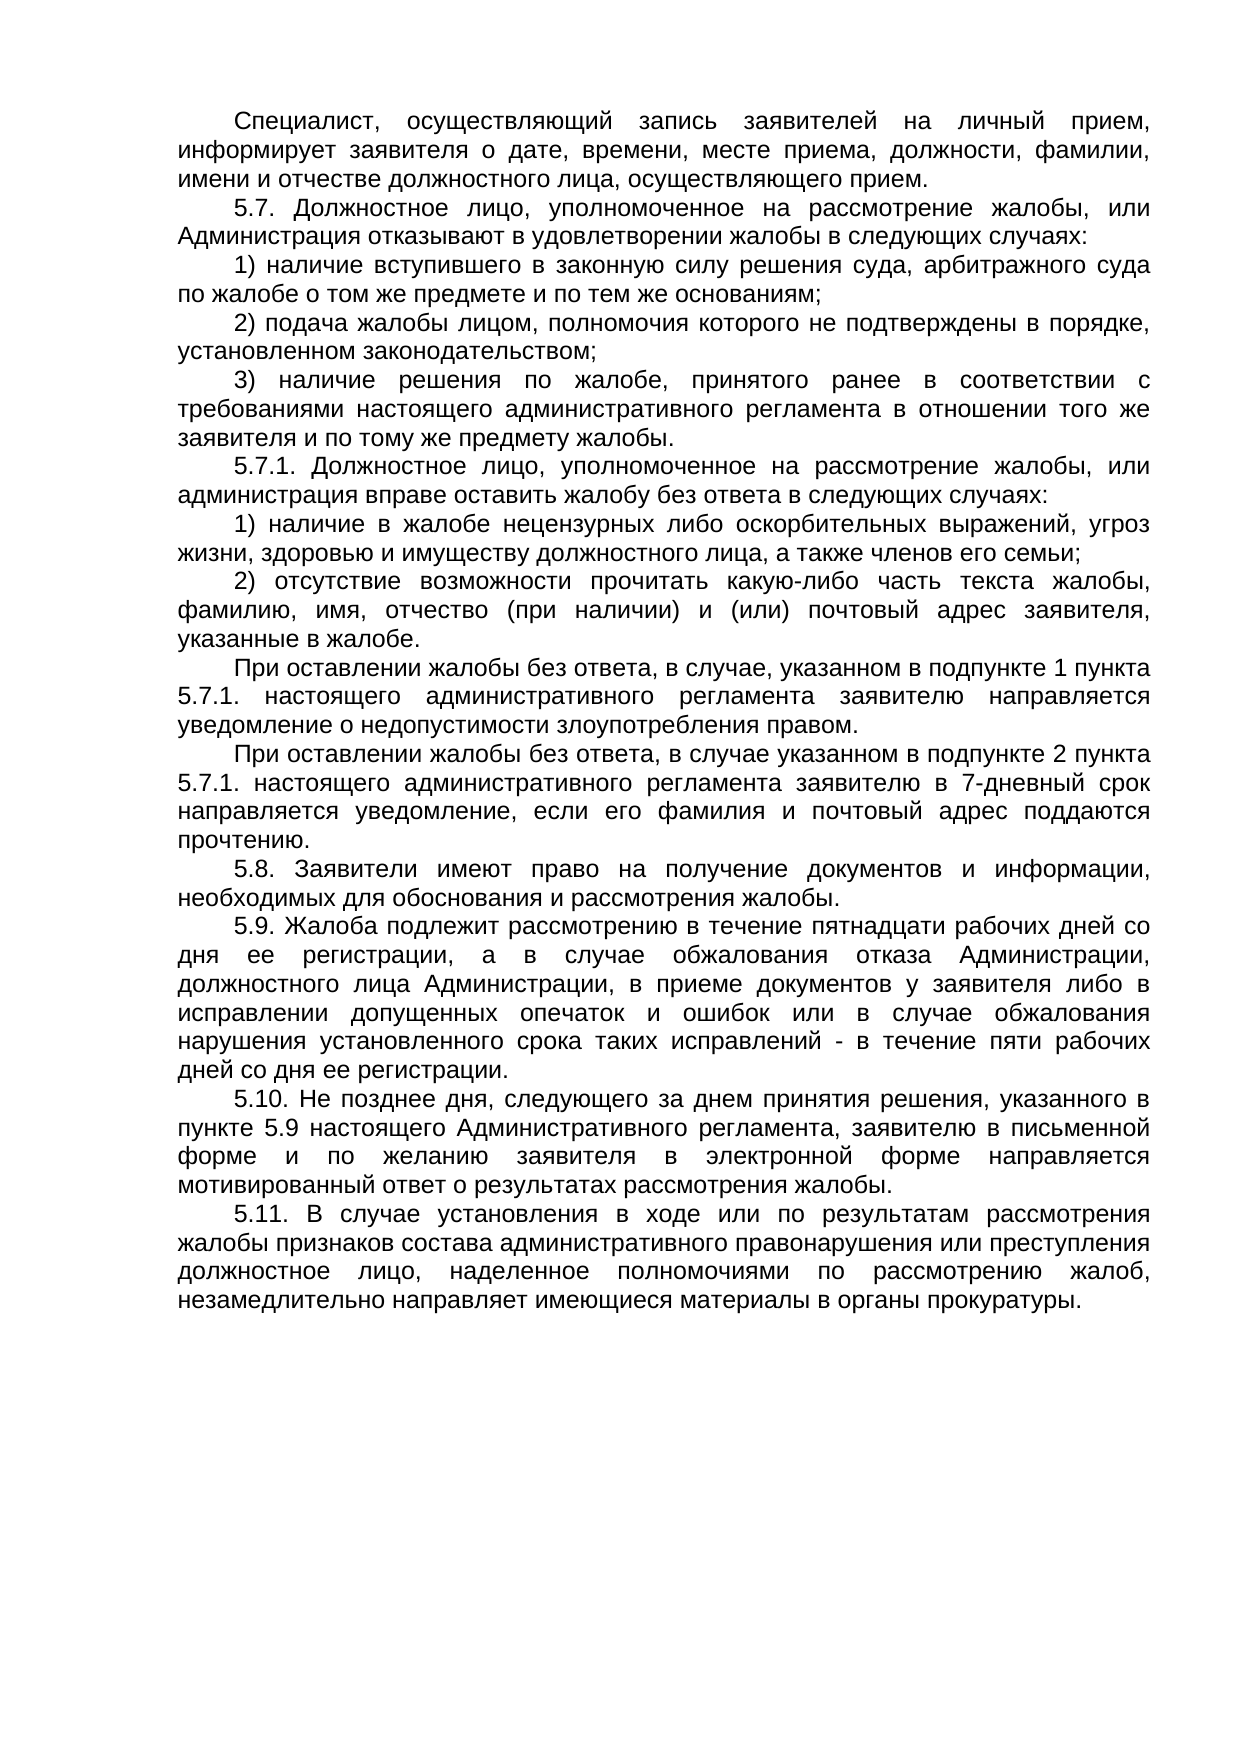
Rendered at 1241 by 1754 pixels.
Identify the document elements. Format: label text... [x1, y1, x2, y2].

text 5.7. Должностное лицо, уполномоченное на рассмотрение жалобы, или Администрация отказывают в удовлетворении жалобы в следующих случаях: [177, 193, 1152, 250]
text 2) подача жалобы лицом, полномочия которого не подтверждены в порядке, установленном законодательством; [177, 308, 1152, 365]
text Специалист, осуществляющий запись заявителей на личный прием, информирует заявителя о дате, времени, месте приема, должности, фамилии, имени и отчестве должностного лица, осуществляющего прием. [177, 106, 1152, 193]
text При оставлении жалобы без ответа, в случае указанном в подпункте 2 пункта 5.7.1. настоящего административного регламента заявителю в 7-дневный срок направляется уведомление, если его фамилия и почтовый адрес поддаются прочтению. [177, 739, 1152, 854]
text 3) наличие решения по жалобе, принятого ранее в соответствии с требованиями настоящего административного регламента в отношении того же заявителя и по тому же предмету жалобы. [177, 365, 1152, 451]
text 1) наличие в жалобе нецензурных либо оскорбительных выражений, угроз жизни, здоровью и имуществу должностного лица, а также членов его семьи; [177, 509, 1152, 566]
text 5.11. В случае установления в ходе или по результатам рассмотрения жалобы признаков состава административного правонарушения или преступления должностное лицо, наделенное полномочиями по рассмотрению жалоб, незамедлительно направляет имеющиеся материалы в органы прокуратуры. [177, 1199, 1152, 1314]
text 5.8. Заявители имеют право на получение документов и информации, необходимых для обоснования и рассмотрения жалобы. [177, 854, 1152, 911]
text При оставлении жалобы без ответа, в случае, указанном в подпункте 1 пункта 5.7.1. настоящего административного регламента заявителю направляется уведомление о недопустимости злоупотребления правом. [177, 653, 1152, 739]
text 5.7.1. Должностное лицо, уполномоченное на рассмотрение жалобы, или администрация вправе оставить жалобу без ответа в следующих случаях: [177, 451, 1152, 509]
text 1) наличие вступившего в законную силу решения суда, арбитражного суда по жалобе о том же предмете и по тем же основаниям; [177, 250, 1152, 308]
text 2) отсутствие возможности прочитать какую-либо часть текста жалобы, фамилию, имя, отчество (при наличии) и (или) почтовый адрес заявителя, указанные в жалобе. [177, 566, 1152, 653]
text 5.10. Не позднее дня, следующего за днем принятия решения, указанного в пункте 5.9 настоящего Административного регламента, заявителю в письменной форме и по желанию заявителя в электронной форме направляется мотивированный ответ о результатах рассмотрения жалобы. [177, 1084, 1152, 1199]
text 5.9. Жалоба подлежит рассмотрению в течение пятнадцати рабочих дней со дня ее регистрации, а в случае обжалования отказа Администрации, должностного лица Администрации, в приеме документов у заявителя либо в исправлении допущенных опечаток и ошибок или в случае обжалования нарушения установленного срока таких исправлений - в течение пяти рабочих дней со дня ее регистрации. [177, 911, 1152, 1084]
